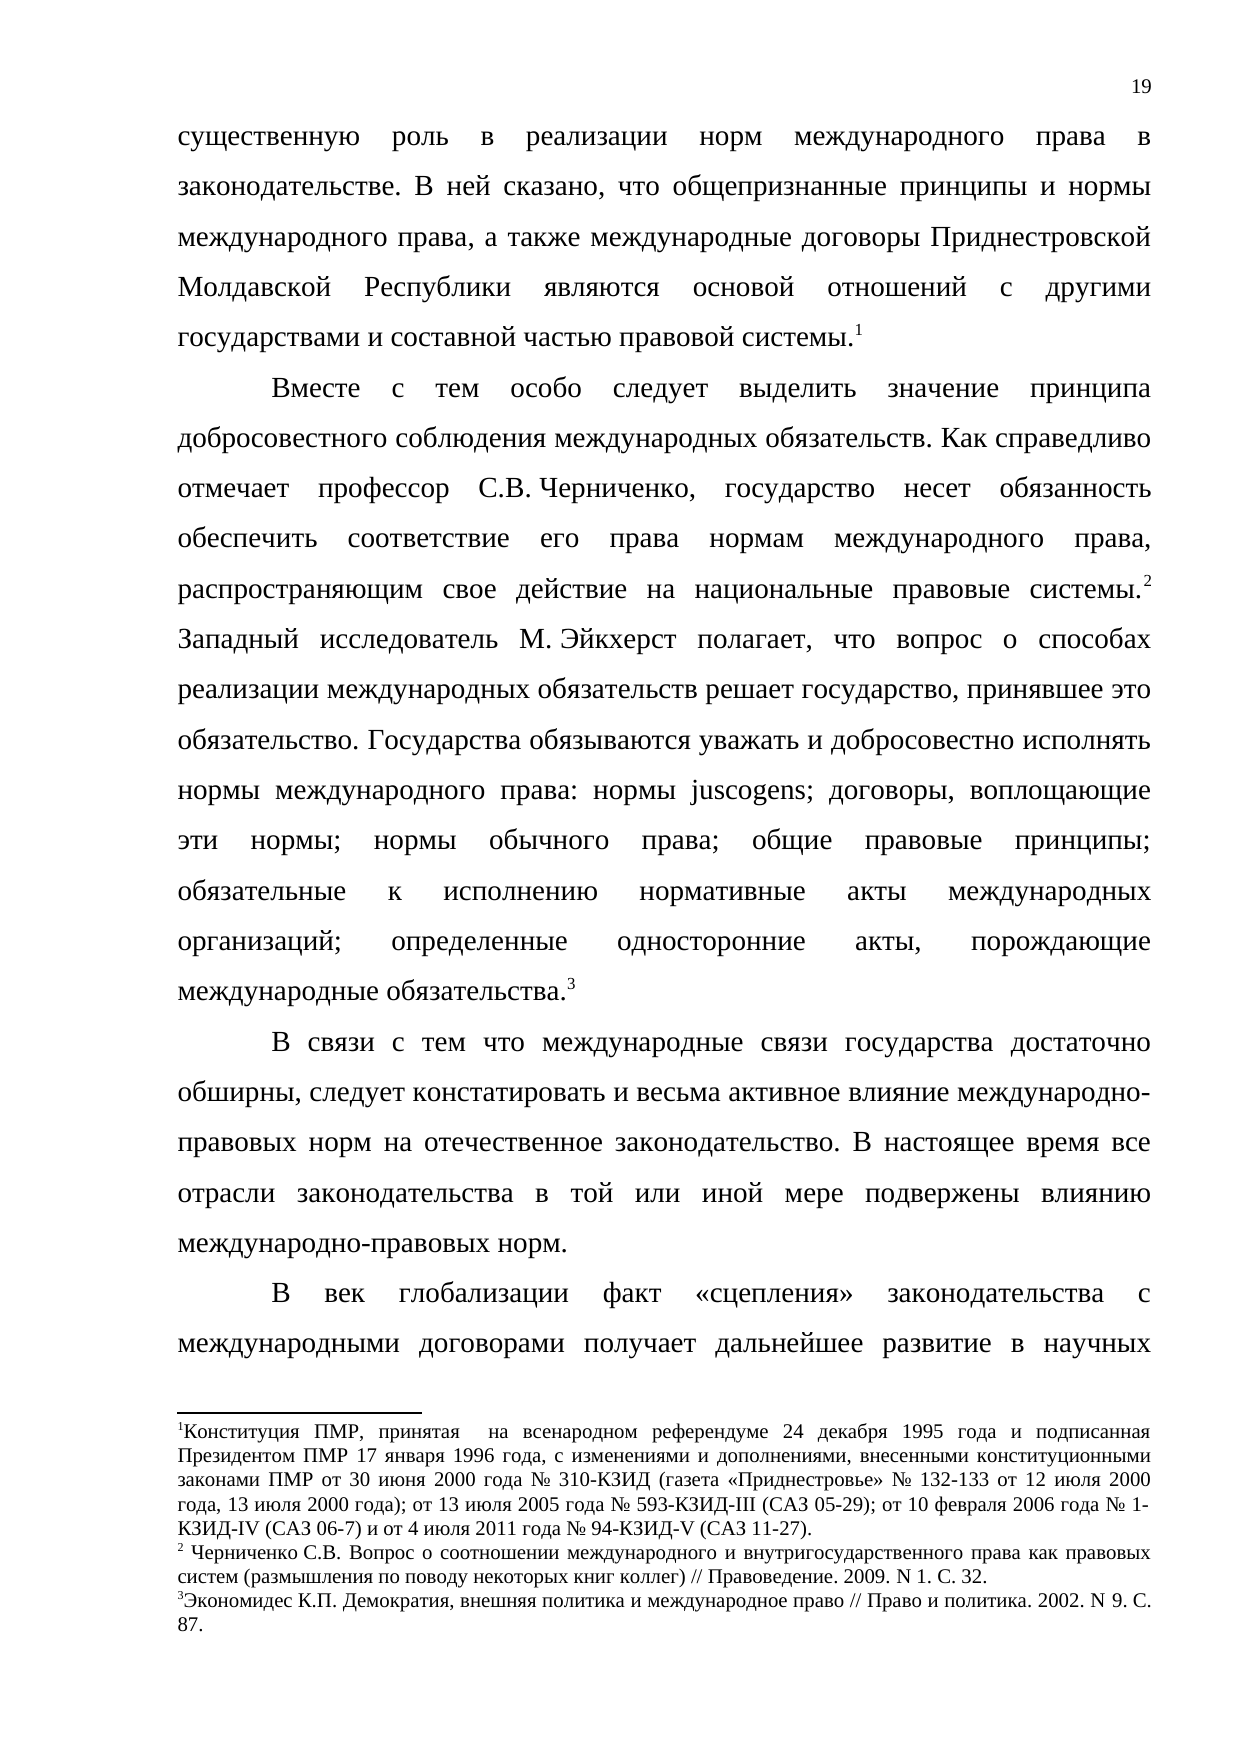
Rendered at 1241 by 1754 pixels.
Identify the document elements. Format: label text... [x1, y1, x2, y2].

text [177, 118, 1152, 353]
text Вместе с тем особо следует выделить значение принципа добросовестного соблюдения международных обязательств. Как справедливо отмечает профессор С.В. Черниченко, государство несет обязанность обеспечить соответствие его права нормам международного права, распространяющим свое действие на национальные правовые системы. Западный исследователь М. Эйкхерст полагает, что вопрос о способах реализации международных обязательств решает государство, принявшее это обязательство. Государства обязываются уважать и добросовестно исполнять нормы международного права: нормы juscogens; договоры, воплощающие эти нормы; нормы обычного права; общие правовые принципы; обязательные к исполнению нормативные акты международных организаций; определенные односторонние акты, порождающие международные обязательства. [177, 370, 1152, 1007]
text В связи с тем что международные связи государства достаточно обширны, следует констатировать и весьма активное влияние международно-правовых норм на отечественное законодательство. В настоящее время все отрасли законодательства в той или иной мере подвержены влиянию международно-правовых норм. [177, 1024, 1152, 1258]
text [177, 1275, 1152, 1359]
